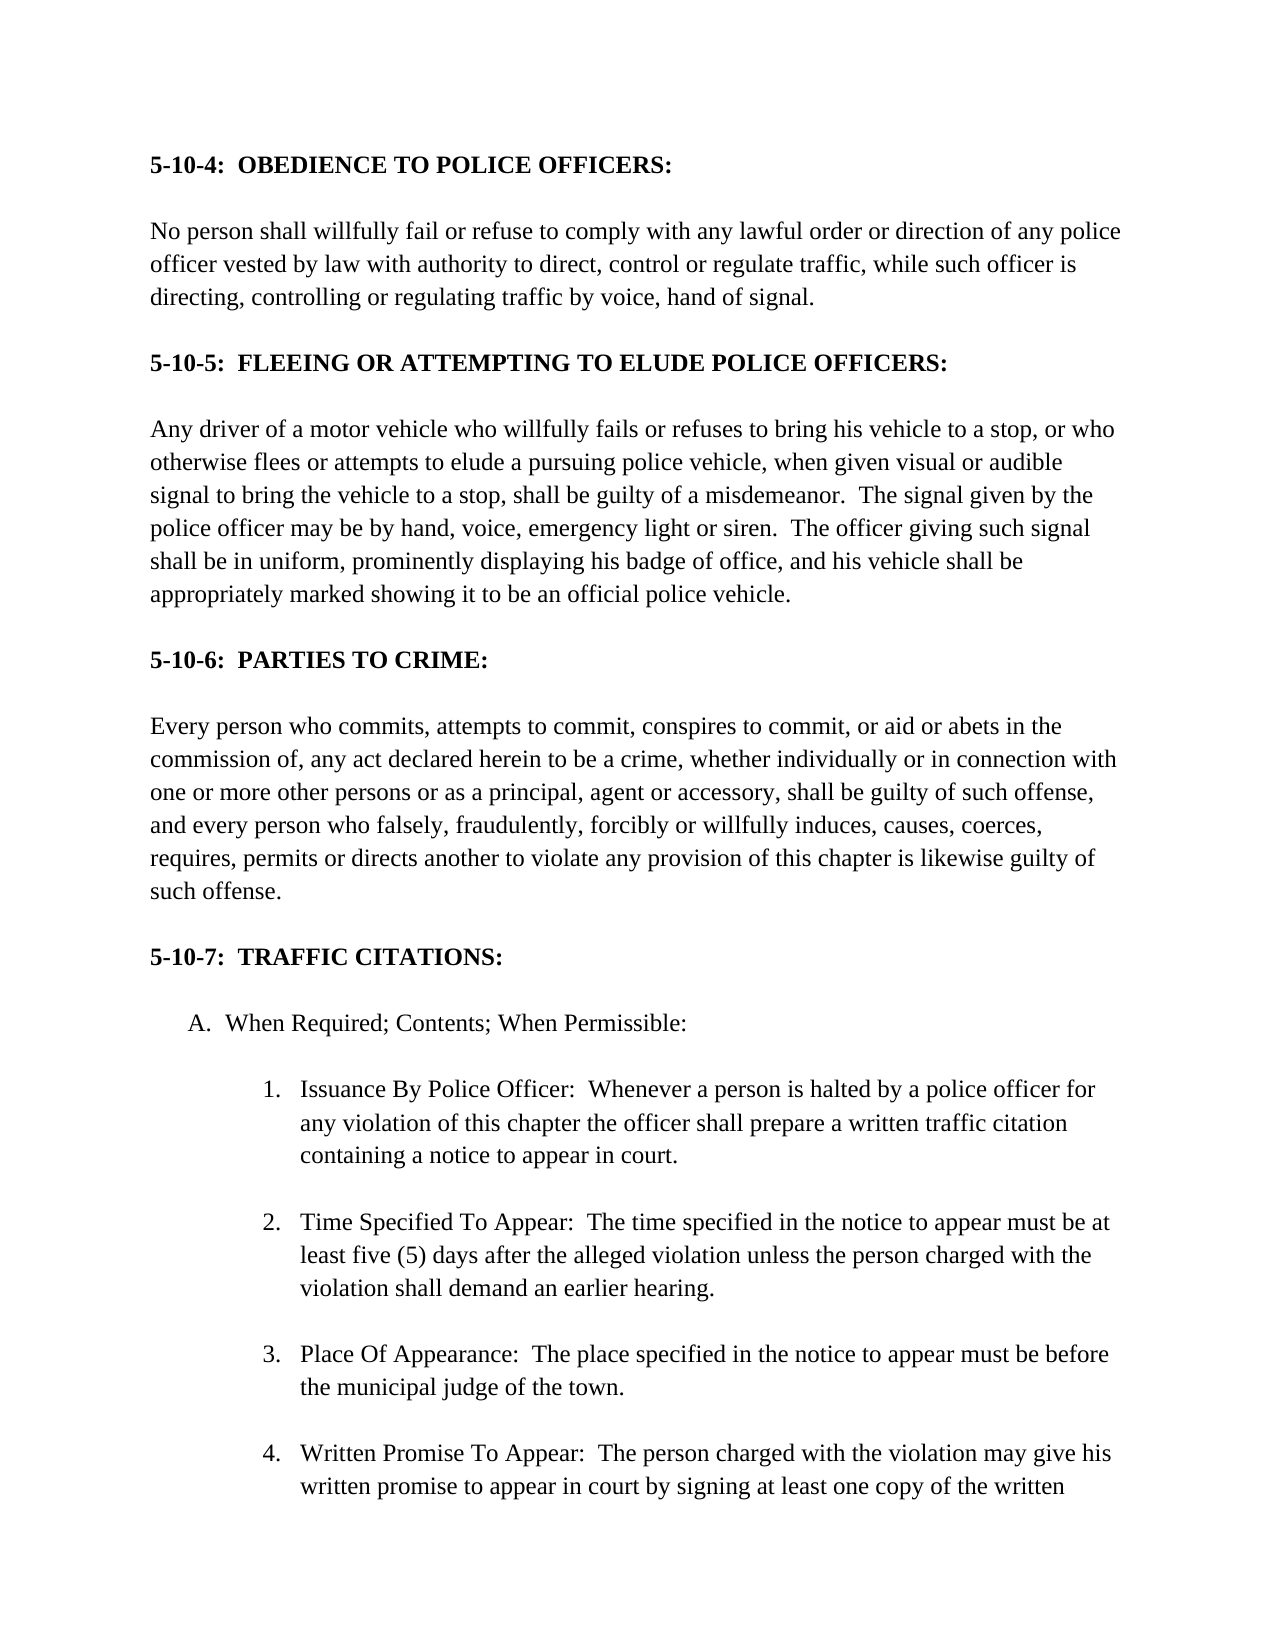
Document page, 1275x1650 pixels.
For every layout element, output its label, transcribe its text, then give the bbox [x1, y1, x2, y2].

text Any driver of a motor vehicle who willfully fails or refuses to bring his vehicle to a stop, or who otherwise flees or attempts to elude a pursuing police vehicle, when given visual or audible signal to bring the vehicle to a stop, shall be guilty of a misdemeanor. The signal given by the police officer may be by hand, voice, emergency light or siren. The officer giving such signal shall be in uniform, prominently displaying his badge of office, and his vehicle shall be appropriately marked showing it to be an official police vehicle. [150, 414, 1125, 608]
text 5-10-4: OBEDIENCE TO POLICE OFFICERS: [150, 150, 1125, 179]
text No person shall willfully fail or refuse to comply with any lawful order or direction of any police officer vested by law with authority to direct, control or regulate traffic, while such officer is directing, controlling or regulating traffic by voice, hand of signal. [150, 216, 1125, 311]
text Every person who commits, attempts to commit, conspires to commit, or aid or abets in the commission of, any act declared herein to be a crime, whether individually or in connection with one or more other persons or as a principal, agent or accessory, shall be guilty of such offense, and every person who falsely, fraudulently, forcibly or willfully induces, causes, coerces, requires, permits or directs another to violate any provision of this chapter is likewise guilty of such offense. [150, 711, 1125, 905]
text 5-10-6: PARTIES TO CRIME: [150, 645, 1125, 674]
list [262, 1438, 1125, 1499]
text 5-10-5: FLEEING OR ATTEMPTING TO ELUDE POLICE OFFICERS: [150, 348, 1125, 377]
list Time Specified To Appear: The time specified in the notice to appear must be at least five (5) days after the alleged violation unless the person charged with the violation shall demand an earlier hearing. [262, 1207, 1125, 1301]
list Place Of Appearance: The place specified in the notice to appear must be before the municipal judge of the town. [262, 1339, 1125, 1401]
list Issuance By Police Officer: Whenever a person is halted by a police officer for any violation of this chapter the officer shall prepare a written traffic citation containing a notice to appear in court. [262, 1074, 1125, 1169]
text 5-10-7: TRAFFIC CITATIONS: [150, 942, 1125, 971]
list When Required; Contents; When Permissible: [187, 1008, 1125, 1037]
